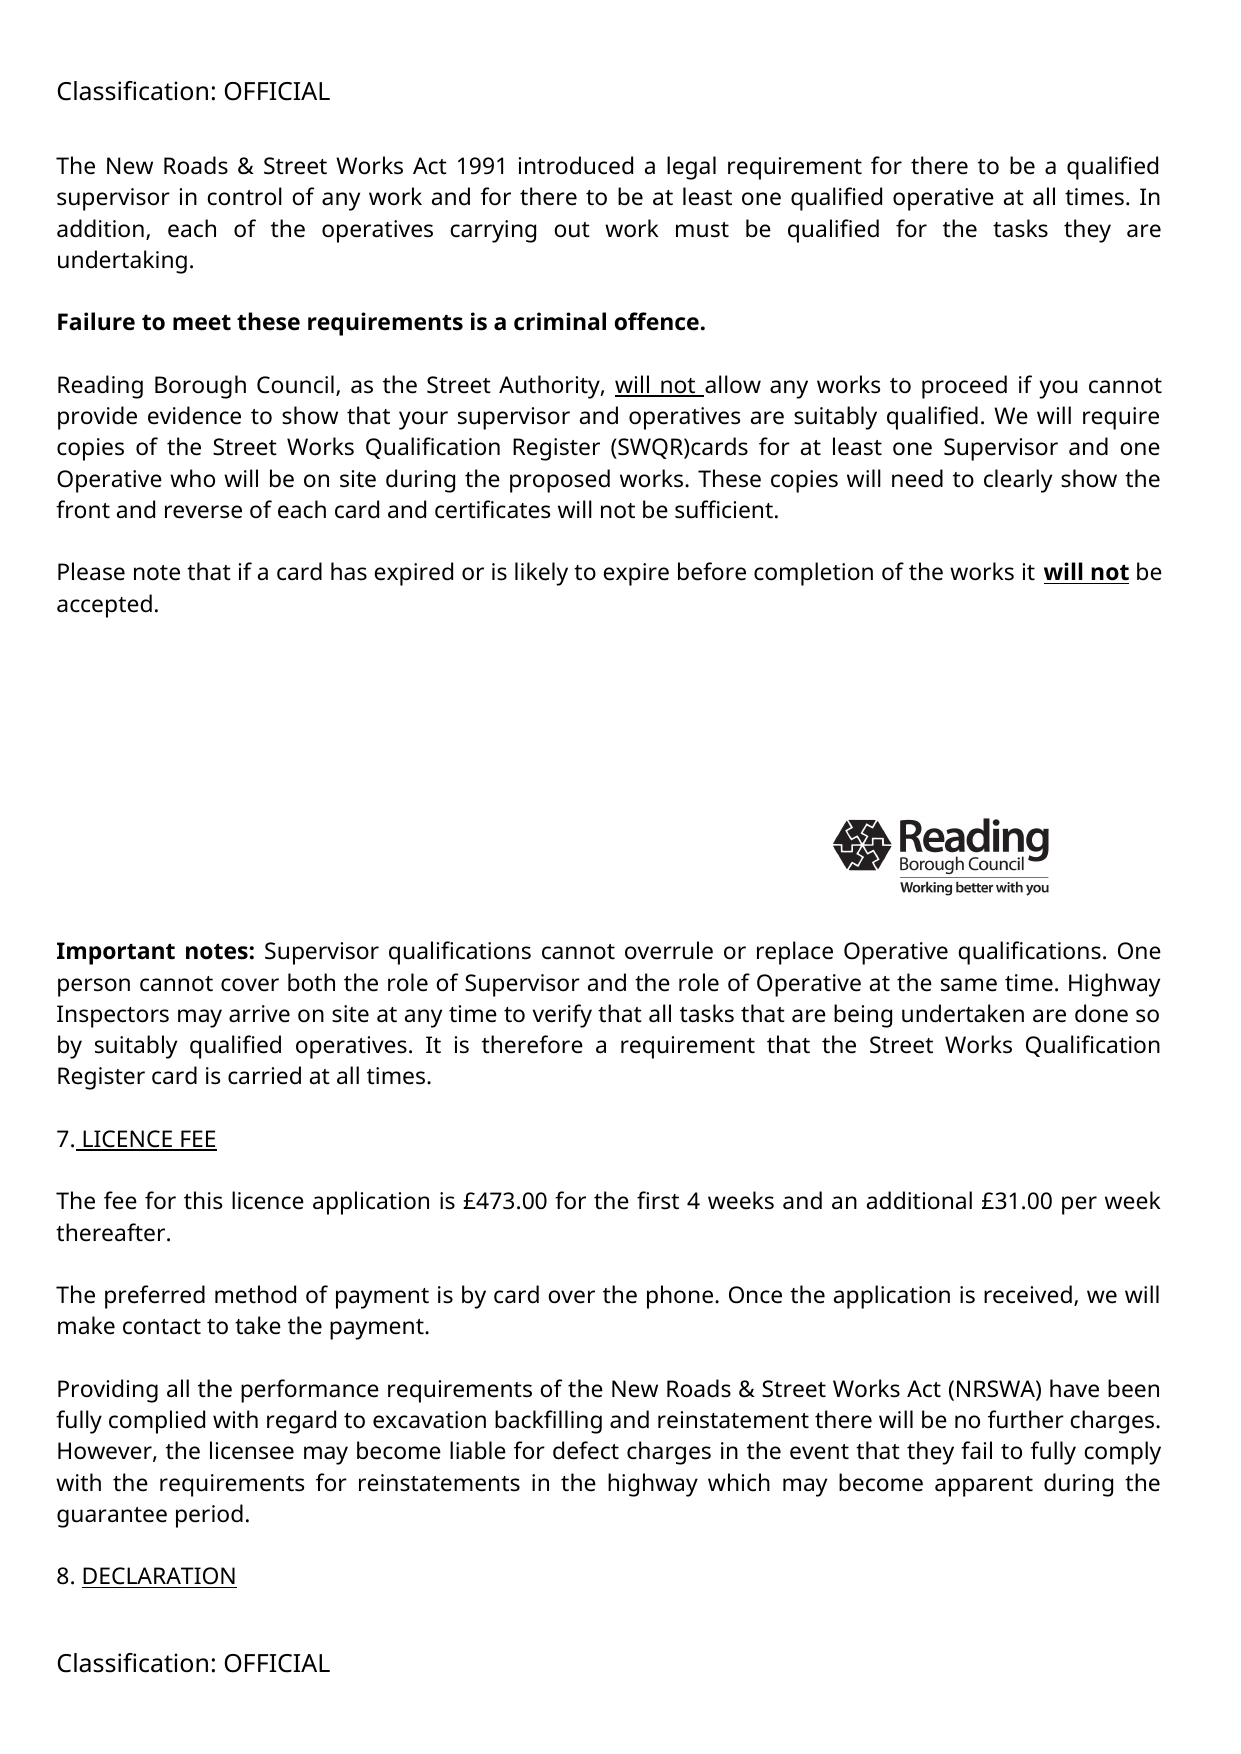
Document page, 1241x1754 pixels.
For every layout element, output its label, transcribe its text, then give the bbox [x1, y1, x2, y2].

text Important notes: Supervisor qualifications cannot overrule or replace Operative qualifications. One person cannot cover both the role of Supervisor and the role of Operative at the same time. Highway Inspectors may arrive on site at any time to verify that all tasks that are being undertaken are done so by suitably qualified operatives. It is therefore a requirement that the Street Works Qualification Register card is carried at all times. [56, 935, 1162, 1092]
text Failure to meet these requirements is a criminal offence. [56, 306, 1162, 337]
text Please note that if a card has expired or is likely to expire before completion of the works it will not be accepted. [56, 556, 1162, 619]
text The New Roads & Street Works Act 1991 introduced a legal requirement for there to be a qualified supervisor in control of any work and for there to be at least one qualified operative at all times. In addition, each of the operatives carrying out work must be qualified for the tasks they are undertaking. [56, 150, 1162, 275]
text 7. LICENCE FEE [56, 1123, 1162, 1154]
text The preferred method of payment is by card over the phone. Once the application is received, we will make contact to take the payment. [56, 1279, 1162, 1342]
text Reading Borough Council, as the Street Authority, will not allow any works to proceed if you cannot provide evidence to show that your supervisor and operatives are suitably qualified. We will require copies of the Street Works Qualification Register (SWQR)cards for at least one Supervisor and one Operative who will be on site during the proposed works. These copies will need to clearly show the front and reverse of each card and certificates will not be sufficient. [56, 369, 1162, 525]
text 8. DECLARATION [56, 1560, 1162, 1592]
text Providing all the performance requirements of the New Roads & Street Works Act (NRSWA) have been fully complied with regard to excavation backfilling and reinstatement there will be no further charges. However, the licensee may become liable for defect charges in the event that they fail to fully comply with the requirements for reinstatements in the highway which may become apparent during the guarantee period. [56, 1373, 1162, 1529]
text The fee for this licence application is £473.00 for the first 4 weeks and an additional £31.00 per week thereafter. [56, 1185, 1162, 1248]
